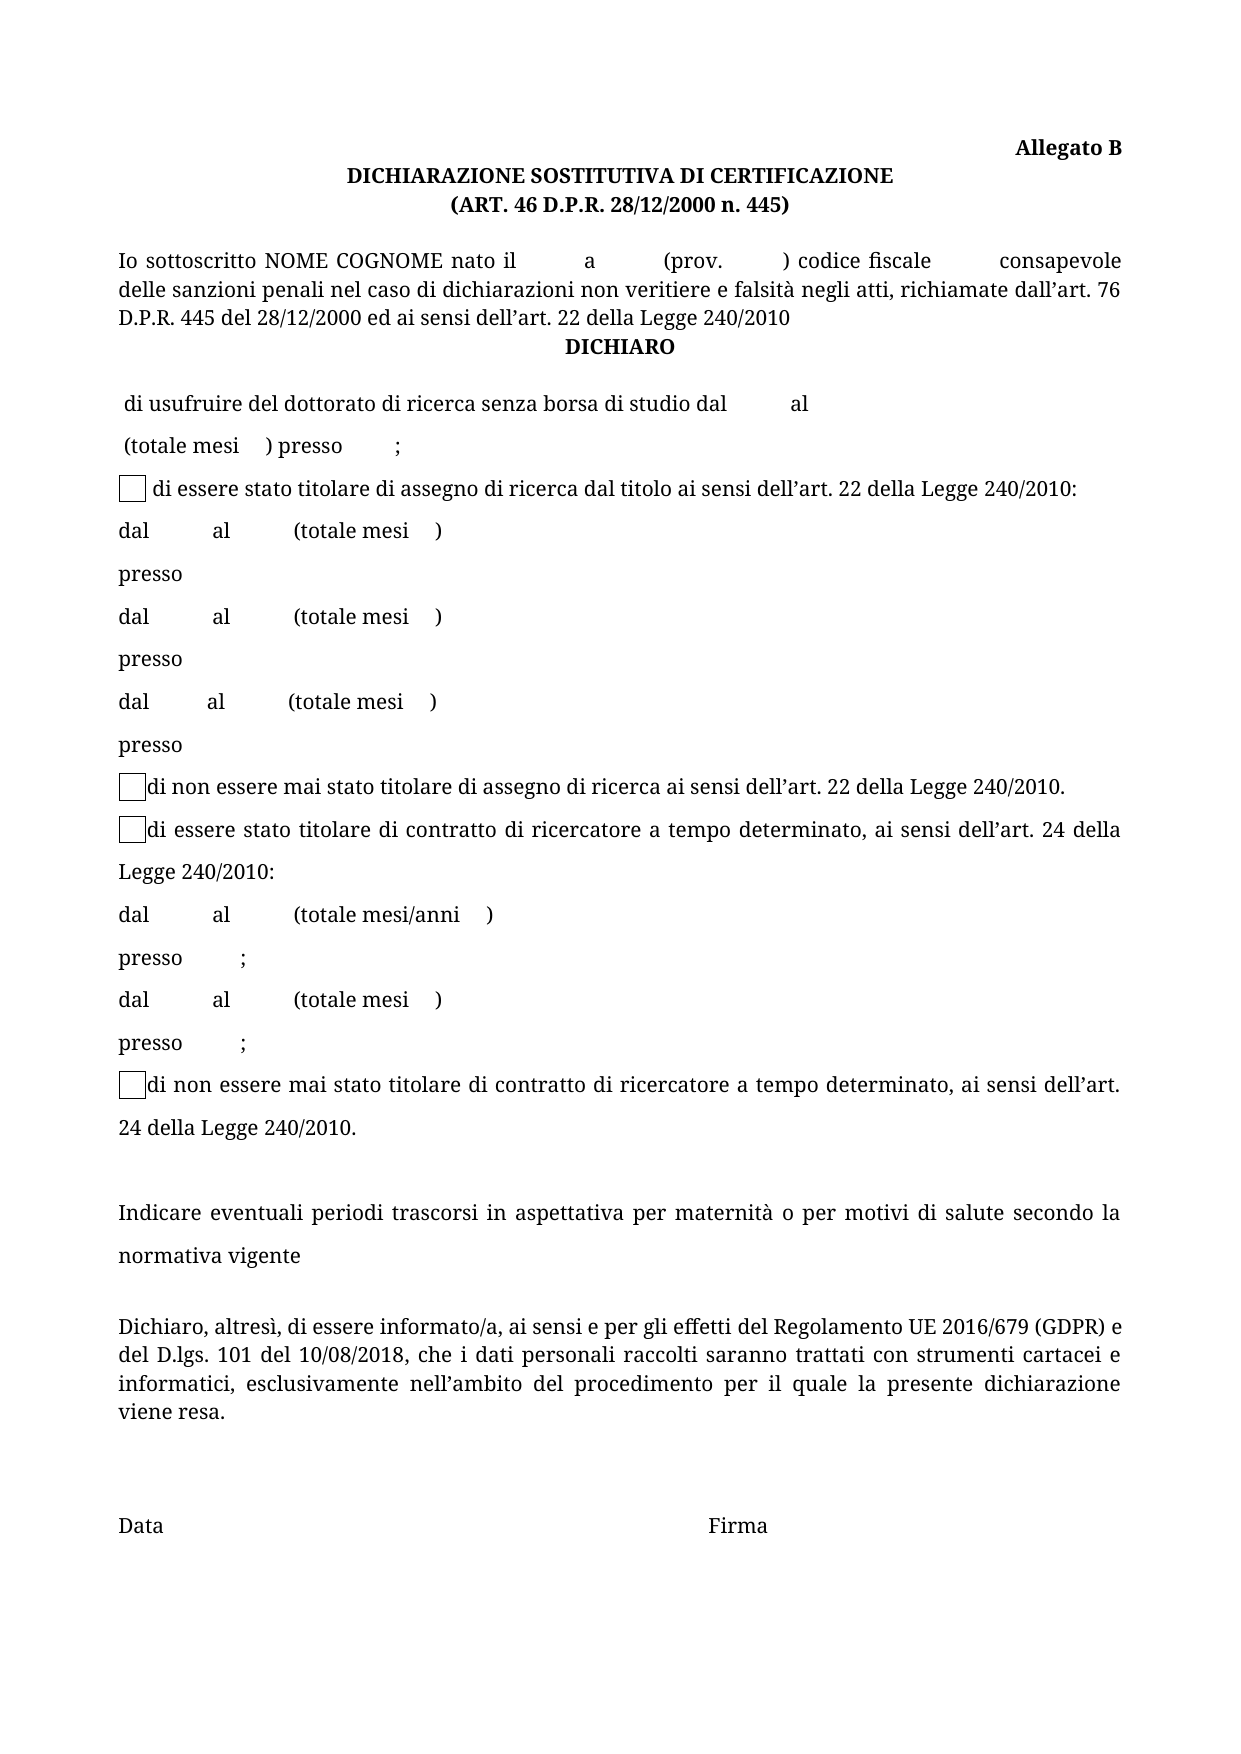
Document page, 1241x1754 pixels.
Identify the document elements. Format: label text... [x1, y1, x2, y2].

text presso ; [118, 1028, 1122, 1056]
text presso ; [118, 943, 1122, 971]
text Dichiaro, altresì, di essere informato/a, ai sensi e per gli effetti del Regolamento UE 2016/679 (GDPR) e del D.lgs. 101 del 10/08/2018, che i dati personali raccolti saranno trattati con strumenti cartacei e informatici, esclusivamente nell’ambito del procedimento per il quale la presente dichiarazione viene resa. [118, 1312, 1122, 1426]
text di non essere mai stato titolare di contratto di ricercatore a tempo determinato, ai sensi dell’art. 24 della Legge 240/2010. [118, 1071, 1122, 1142]
text dal al (totale ) [118, 687, 1122, 716]
text dal al (totale ) [118, 602, 1122, 630]
text dal al (totale ) [118, 985, 1122, 1014]
text di essere stato titolare di assegno di ricerca dal titolo ai sensi dell’art. 22 della Legge 240/2010: [118, 474, 1122, 502]
text dal al (totale ) [118, 517, 1122, 545]
text Indicare eventuali periodi trascorsi in aspettativa per maternità o per motivi di salute secondo la normativa vigente [118, 1198, 1122, 1269]
text (totale ) presso ; [118, 431, 1122, 460]
text DICHIARO [118, 332, 1122, 360]
text di non essere mai stato titolare di assegno di ricerca ai sensi dell’art. 22 della Legge 240/2010. [118, 772, 1122, 801]
text presso [118, 644, 1122, 673]
text di essere stato titolare di contratto di ricercatore a tempo determinato, ai sensi dell’art. 24 della Legge 240/2010: [118, 815, 1122, 886]
text di usufruire del dottorato di ricerca senza borsa di studio dal al [118, 389, 1122, 417]
text (ART. 46 D.P.R. 28/12/2000 n. 445) [118, 190, 1122, 218]
text presso [118, 559, 1122, 588]
text presso [118, 730, 1122, 758]
text Io NOME COGNOME il a (prov. ) codice fiscale consapevole delle sanzioni penali nel caso di dichiarazioni non veritiere e falsità negli atti, richiamate dall’art. 76 D.P.R. 445 del 28/12/2000 ed ai sensi dell’art. 22 della Legge 240/2010 [118, 247, 1122, 332]
text Allegato B [118, 133, 1122, 161]
text DICHIARAZIONE SOSTITUTIVA DI CERTIFICAZIONE [118, 161, 1122, 190]
text Data Firma [118, 1511, 1122, 1539]
text dal al (totale mesi/anni ) [118, 900, 1122, 928]
